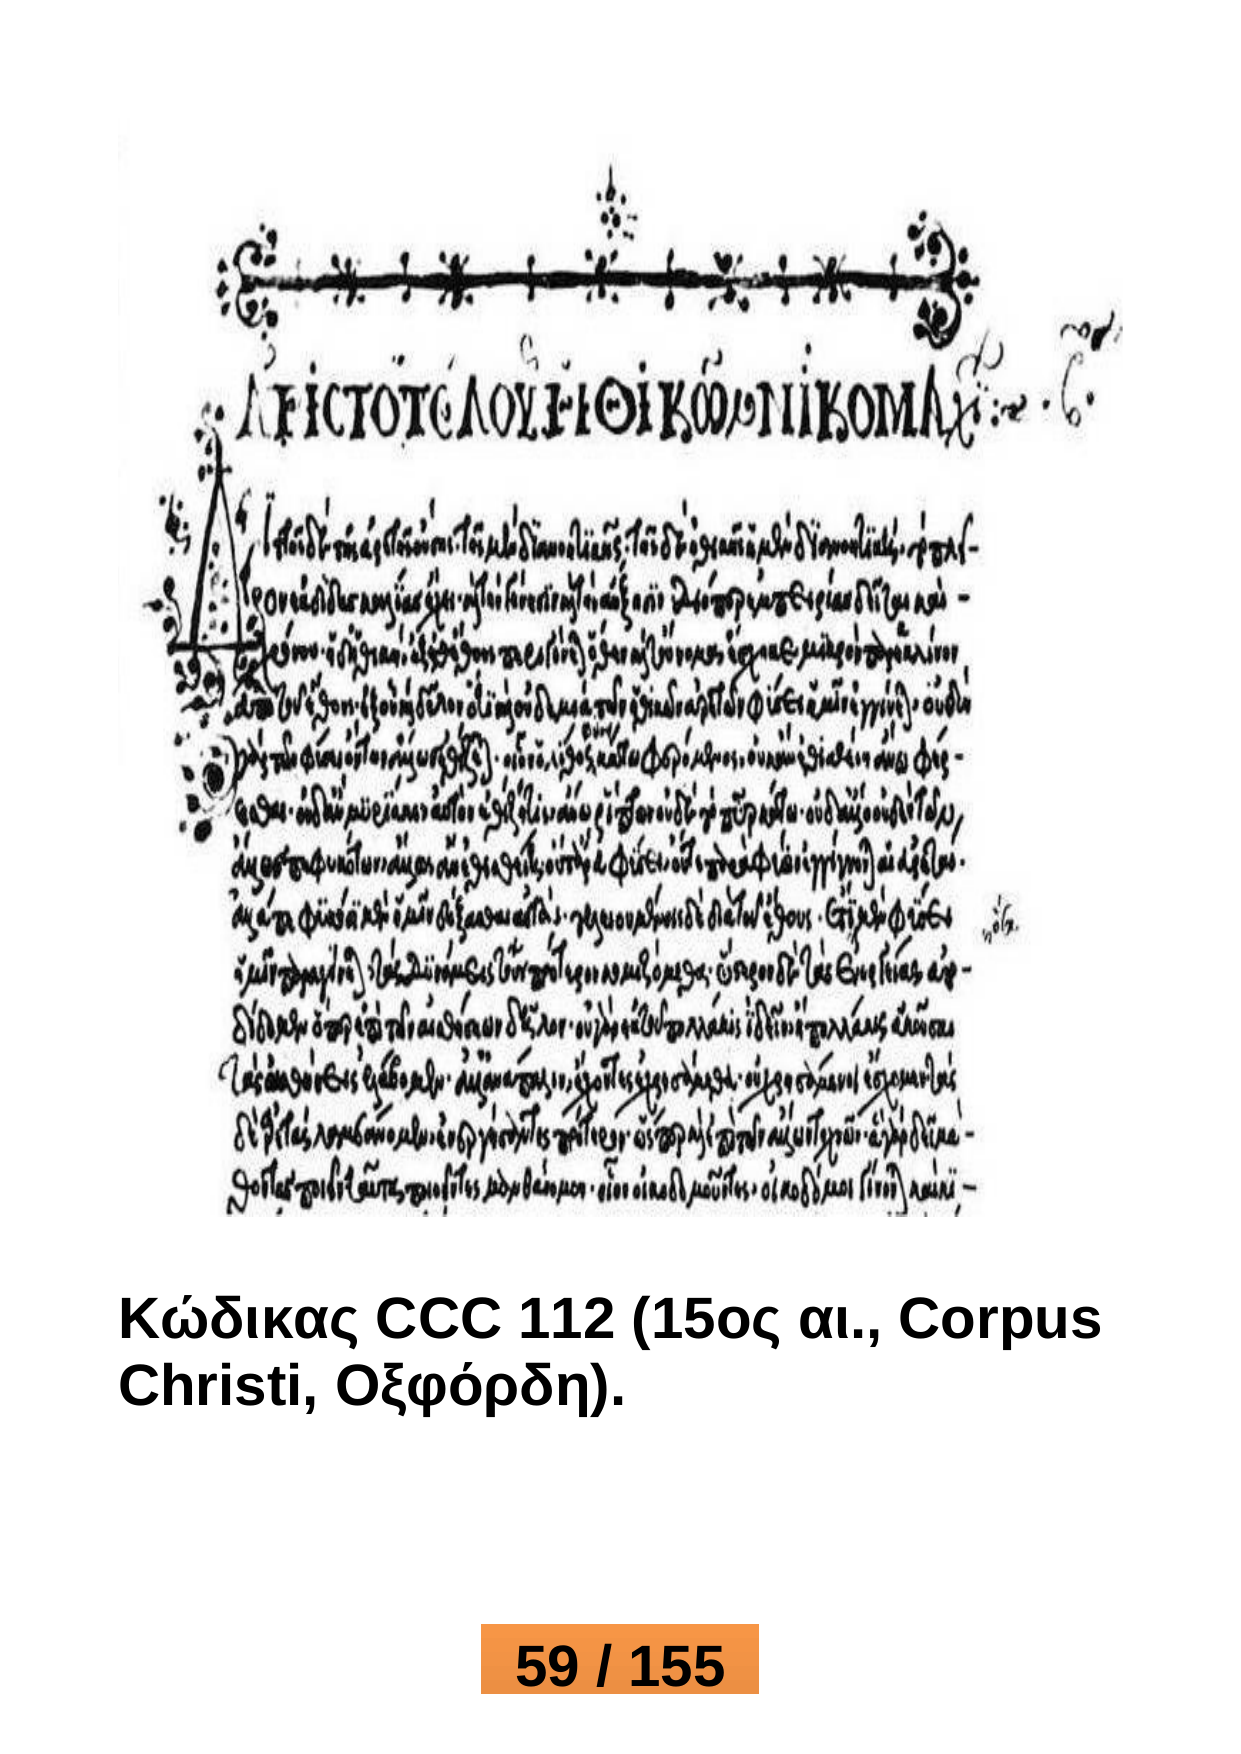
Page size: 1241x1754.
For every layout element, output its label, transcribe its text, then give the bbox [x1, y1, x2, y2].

picture [118, 118, 1123, 1217]
text Κώδικας CCC 112 (15ος αι., Corpus Christi, Οξφόρδη). [118, 1284, 1122, 1418]
